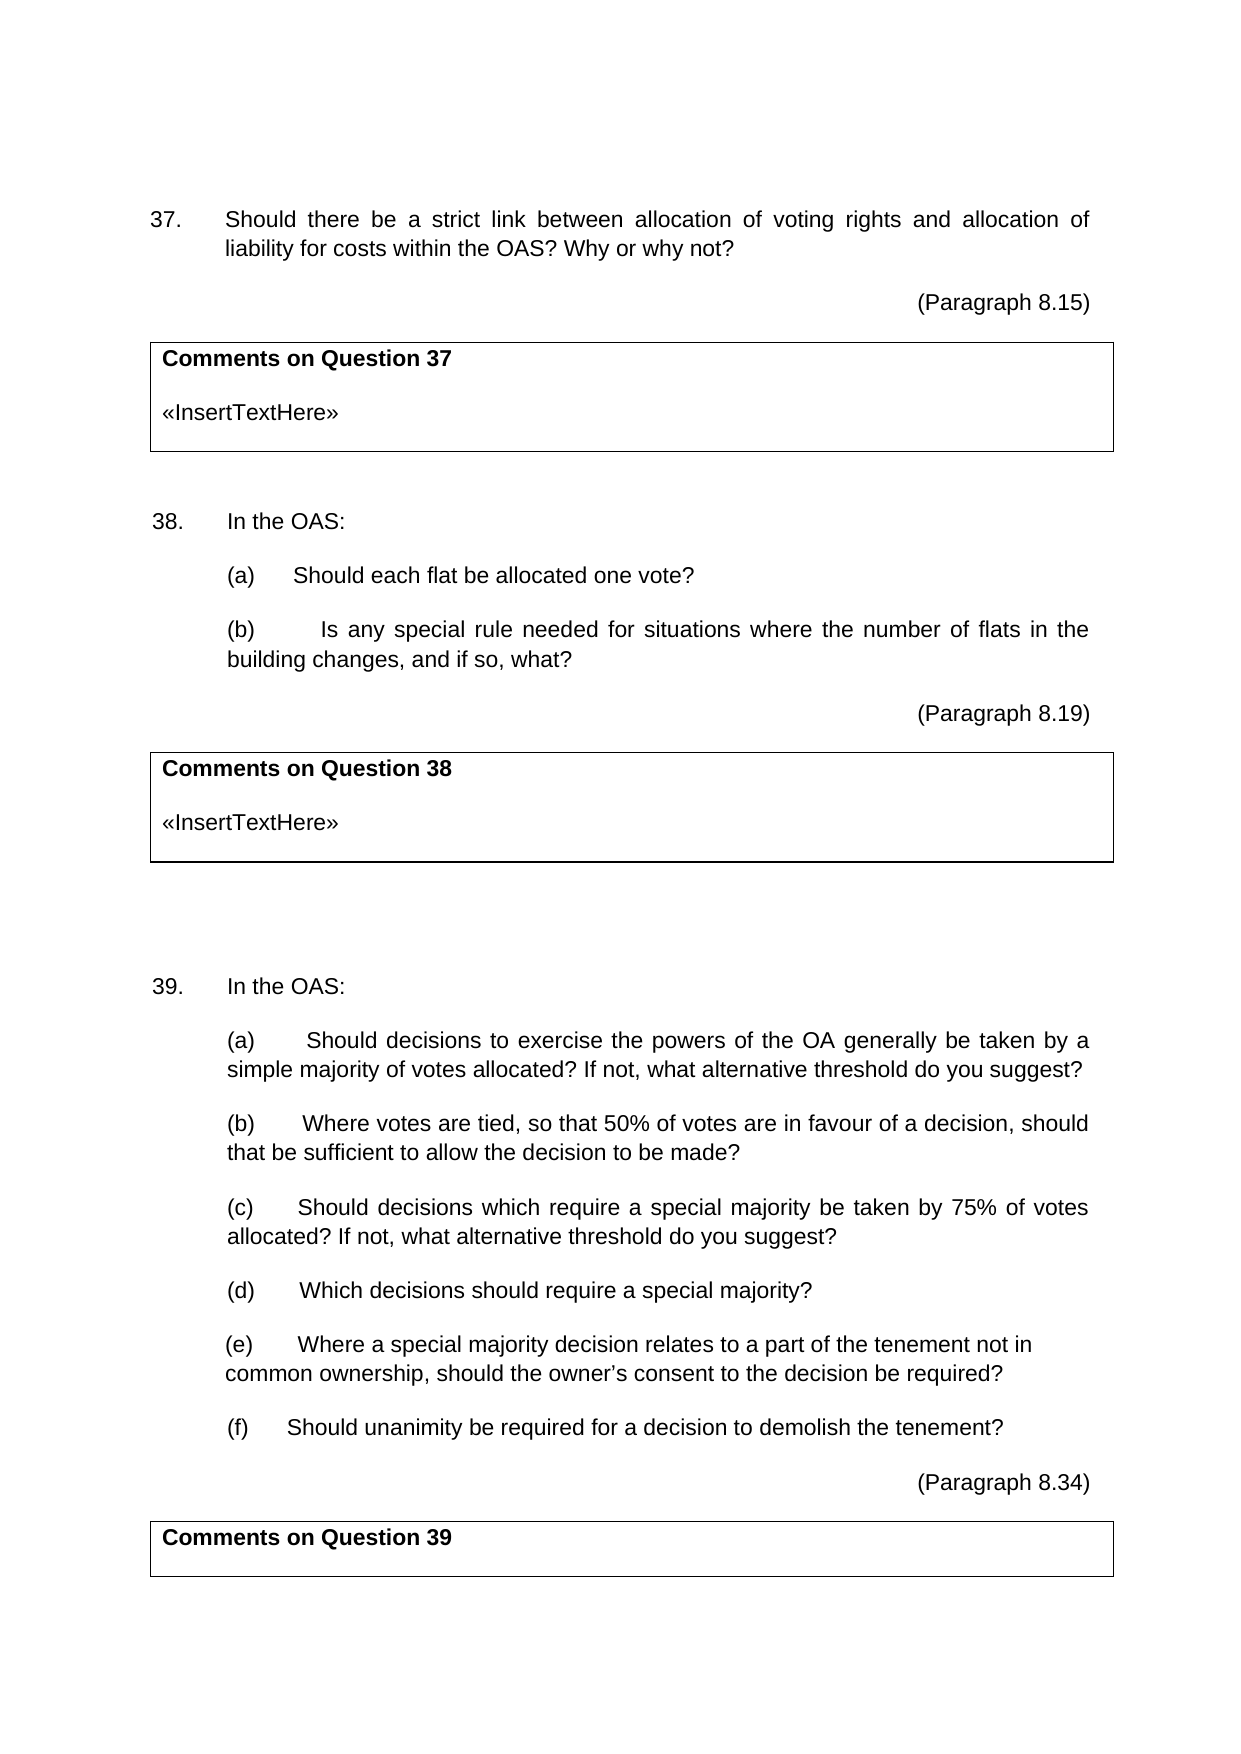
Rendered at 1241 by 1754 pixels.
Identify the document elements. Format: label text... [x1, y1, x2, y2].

text (b) Where votes are tied, so that 50% of votes are in favour of a decision, should that be sufficient to allow the decision to be made? [227, 1108, 1090, 1167]
text (a) Should each flat be allocated one vote? [227, 560, 1090, 589]
list (Paragraph 8.15) [225, 287, 1090, 317]
text (e) Where a special majority decision relates to a part of the tenement not in common ownership, should the owner’s consent to the decision be required? [225, 1329, 1090, 1387]
text In the OAS: [152, 506, 1090, 535]
list (Paragraph 8.19) [225, 698, 1090, 727]
table_header Comments on Question 37 «InsertTextHere» [151, 343, 1113, 451]
text (b) Is any special rule needed for situations where the number of flats in the building changes, and if so, what? [227, 614, 1090, 673]
text Should there be a strict link between allocation of voting rights and allocation of liability for costs within the OAS? Why or why not? [150, 204, 1090, 262]
text (d) Which decisions should require a special majority? [227, 1275, 1090, 1304]
text (f) Should unanimity be required for a decision to demolish the tenement? [227, 1412, 1090, 1442]
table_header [151, 1522, 1113, 1576]
table_header Comments on Question 38 «InsertTextHere» [151, 753, 1113, 861]
list (Paragraph 8.34) [225, 1467, 1090, 1496]
text (c) Should decisions which require a special majority be taken by 75% of votes allocated? If not, what alternative threshold do you suggest? [227, 1192, 1090, 1250]
text (a) Should decisions to exercise the powers of the OA generally be taken by a simple majority of votes allocated? If not, what alternative threshold do you suggest? [227, 1025, 1090, 1083]
text In the OAS: [152, 971, 1090, 1000]
